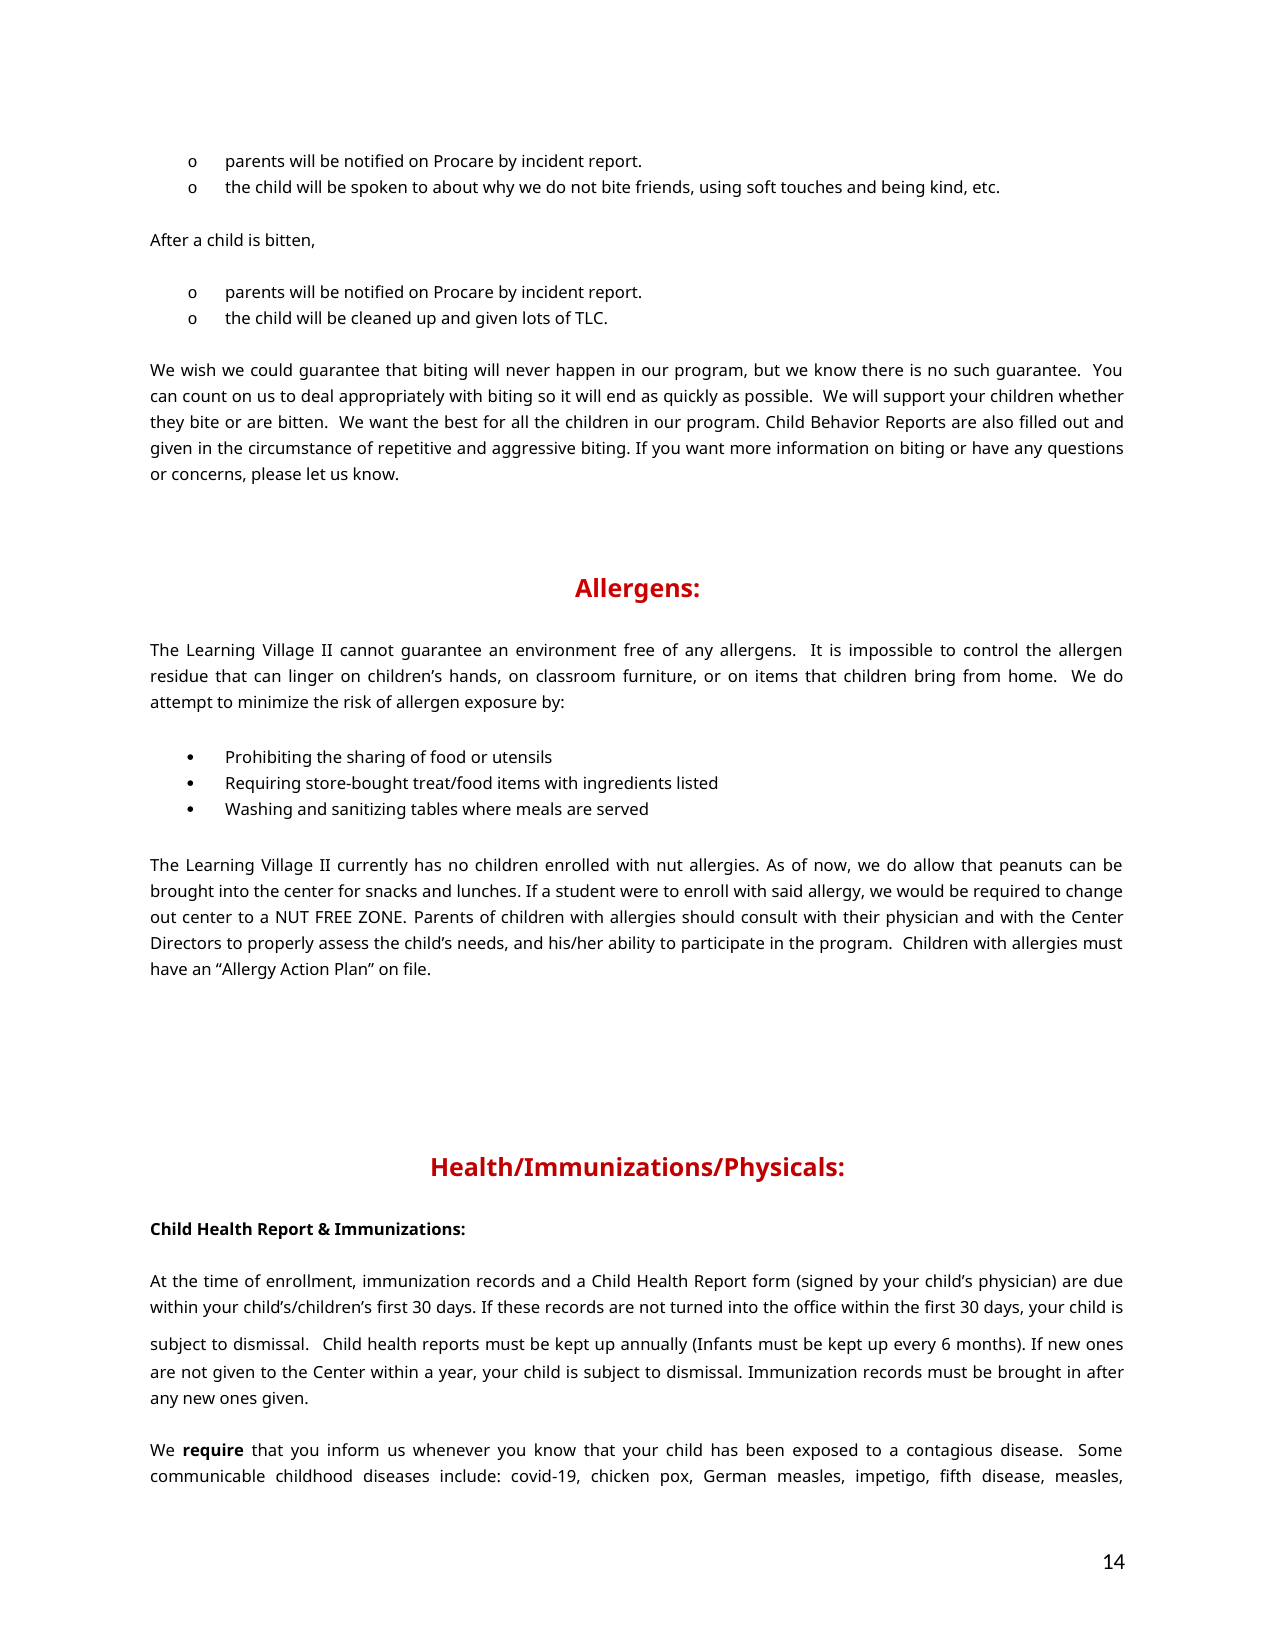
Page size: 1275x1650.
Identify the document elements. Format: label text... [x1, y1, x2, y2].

text Health/Immunizations/Physicals: [150, 1149, 1125, 1183]
list the child will be spoken to about why we do not bite friends, using soft touches and being kind, etc. [187, 176, 1125, 199]
list parents will be notified on Procare by incident report. [187, 150, 1125, 173]
text After a child is bitten, [150, 228, 1125, 251]
text We wish we could guarantee that biting will never happen in our program, but we know there is no such guarantee. You can count on us to deal appropriately with biting so it will end as quickly as possible. We will support your children whether they bite or are bitten. We want the best for all the children in our program. Child Behavior Reports are also filled out and given in the circumstance of repetitive and aggressive biting. If you want more information on biting or have any questions or concerns, please let us know. [150, 359, 1125, 486]
list Requiring store-bought treat/food items with ingredients listed [187, 772, 1125, 794]
list Washing and sanitizing tables where meals are served [187, 798, 1125, 821]
text The Learning Village II currently has no children enrolled with nut allergies. As of now, we do allow that peanuts can be brought into the center for snacks and lunches. If a student were to enroll with said allergy, we would be required to change out center to a NUT FREE ZONE. Parents of children with allergies should consult with their physician and with the Center Directors to properly assess the child’s needs, and his/her ability to participate in the program. Children with allergies must have an “Allergy Action Plan” on file. [150, 853, 1125, 980]
list parents will be notified on Procare by incident report. [187, 280, 1125, 303]
list Prohibiting the sharing of food or utensils [187, 746, 1125, 768]
text At the time of enrollment, immunization records and a Child Health Report form (signed by your child’s physician) are due within your child’s/children’s first 30 days. If these records are not turned into the office within the first 30 days, your child is subject to dismissal. Child health reports must be kept up annually (Infants must be kept up every 6 months). If new ones are not given to the Center within a year, your child is subject to dismissal. Immunization records must be brought in after any new ones given. [150, 1269, 1125, 1409]
text The Learning Village II cannot guarantee an environment free of any allergens. It is impossible to control the allergen residue that can linger on children’s hands, on classroom furniture, or on items that children bring from home. We do attempt to minimize the risk of allergen exposure by: [150, 638, 1125, 713]
list the child will be cleaned up and given lots of TLC. [187, 307, 1125, 329]
text Allergens: [150, 570, 1125, 604]
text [150, 1439, 1125, 1488]
text Child Health Report & Immunizations: [150, 1217, 1125, 1240]
